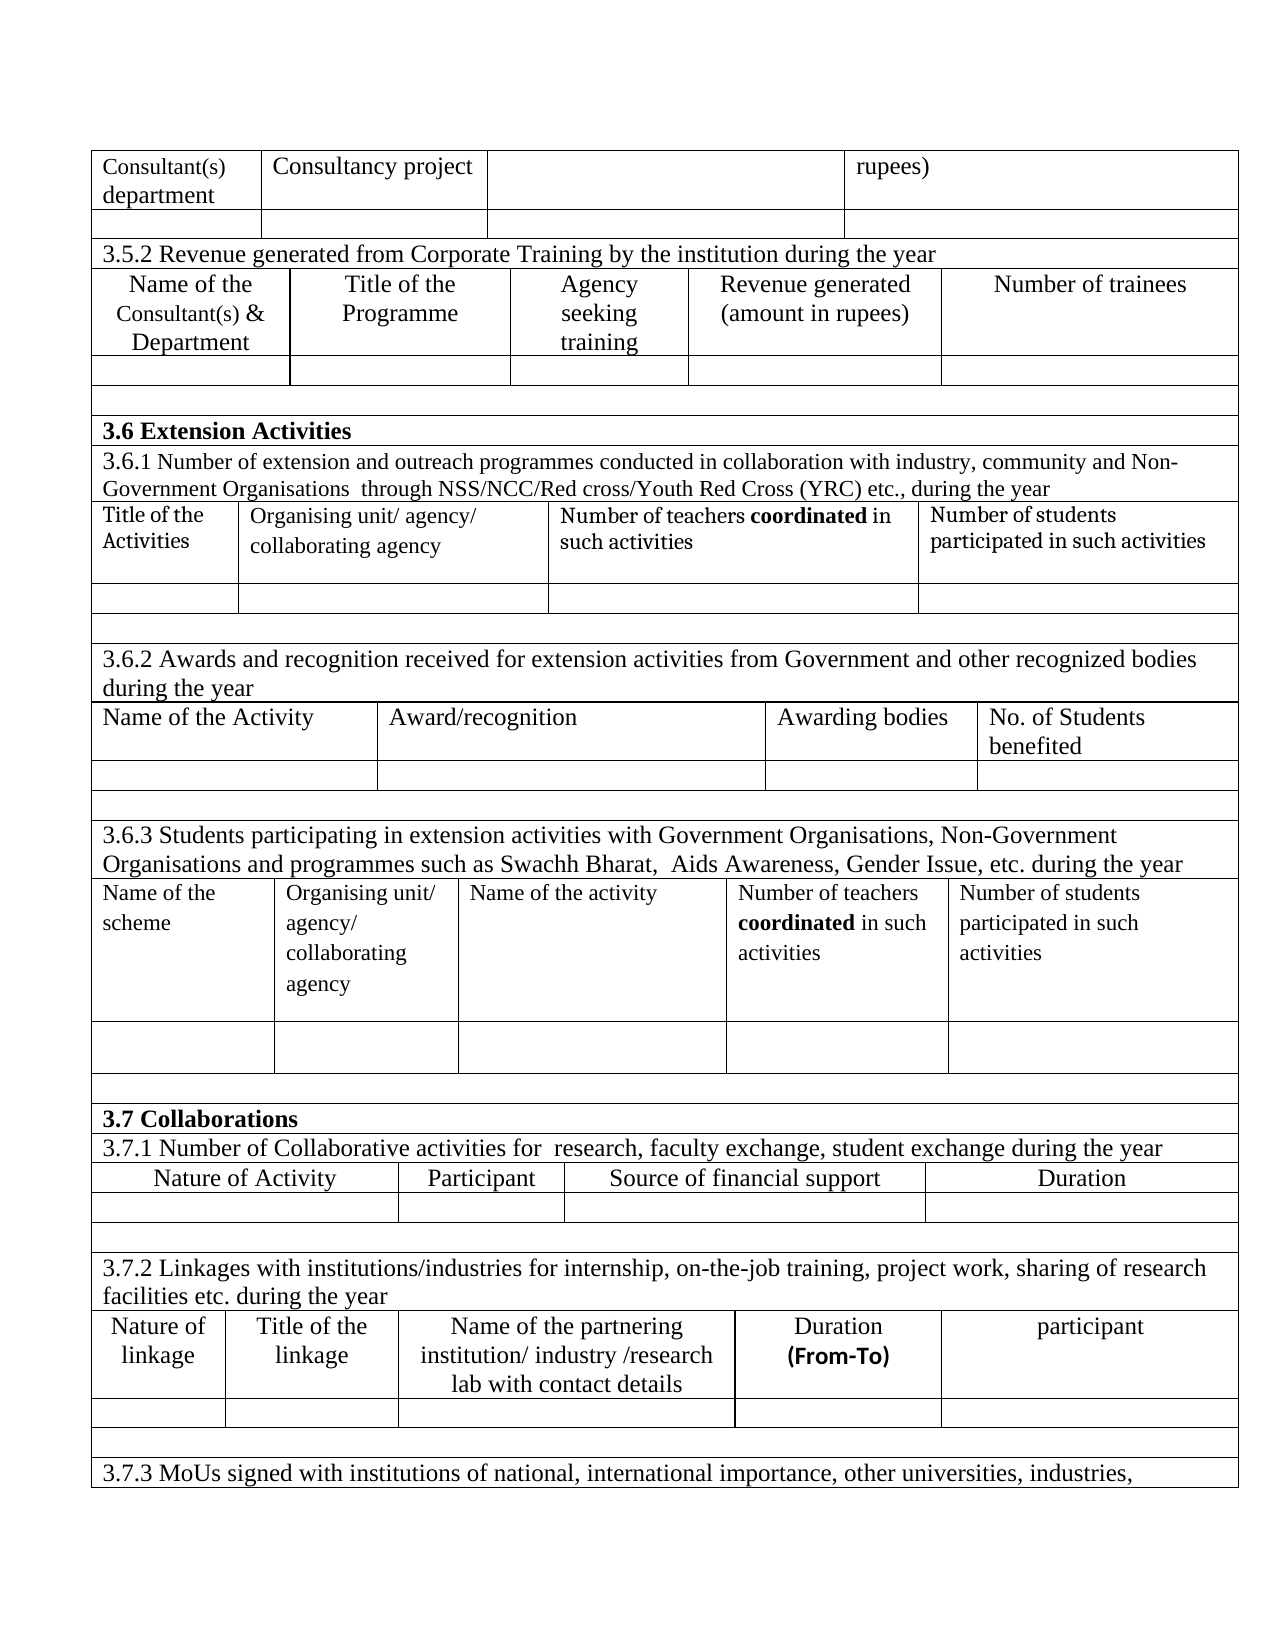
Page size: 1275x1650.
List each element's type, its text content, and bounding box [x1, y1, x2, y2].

table_cell [949, 1022, 1238, 1073]
table_cell Name of the partnering institution/ industry /research lab with contact details [399, 1311, 734, 1397]
table_cell [399, 1399, 734, 1427]
table_cell [92, 584, 238, 613]
table_cell [511, 356, 688, 385]
table_cell 3.6 Extension Activities [92, 416, 1238, 445]
table_cell [926, 1193, 1238, 1222]
table_cell Organising unit/ agency/ collaborating agency [239, 502, 548, 583]
table_cell [942, 1399, 1238, 1427]
table_cell [92, 1428, 1238, 1457]
table_cell Number of teachers coordinated in such activities [549, 502, 918, 583]
table_cell Source of financial support [565, 1163, 925, 1192]
table_cell [92, 356, 289, 385]
table_cell 3.7.1 Number of Collaborative activities for research, faculty exchange, student exchange during the year [92, 1134, 1238, 1162]
table_cell 3.5.2 Revenue generated from Corporate Training by the institution during the year [92, 239, 1238, 268]
table_cell [399, 1193, 564, 1222]
table_cell 3.7 Collaborations [92, 1104, 1238, 1132]
table_cell Number of students participated in such activities [949, 879, 1238, 1021]
table_cell Title of the Activities [92, 502, 238, 583]
table_cell [92, 1074, 1238, 1103]
table_cell [92, 210, 261, 238]
table_cell Agency seeking training [511, 269, 688, 355]
table_cell Name of the Activity [92, 703, 377, 760]
table_cell [736, 1399, 941, 1427]
table_cell [291, 356, 510, 385]
table_cell [92, 386, 1238, 415]
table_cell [488, 151, 844, 208]
table_cell [239, 584, 548, 613]
table_cell Name of the scheme [92, 879, 274, 1021]
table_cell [845, 151, 1238, 208]
table_cell Name of the activity [459, 879, 726, 1021]
table_cell [92, 1022, 274, 1073]
table_cell Award/recognition [378, 703, 765, 760]
table_cell [565, 1193, 925, 1222]
table_cell Duration (From-To) [736, 1311, 941, 1397]
table_cell 3.6.2 Awards and recognition received for extension activities from Government and other recognized bodies during the year [92, 644, 1238, 701]
table_cell Revenue generated (amount in rupees) [689, 269, 941, 355]
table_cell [92, 151, 261, 208]
table_cell [845, 210, 1238, 238]
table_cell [262, 151, 487, 208]
table_cell [92, 791, 1238, 819]
table_cell participant [942, 1311, 1238, 1397]
table_cell [92, 1399, 225, 1427]
table_cell No. of Students benefited [978, 703, 1238, 760]
table_cell [549, 584, 918, 613]
table_cell Organising unit/ agency/ collaborating agency [275, 879, 458, 1021]
table_cell Title of the Programme [291, 269, 510, 355]
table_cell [92, 1458, 1238, 1487]
table_cell Number of teachers coordinated in such activities [727, 879, 948, 1021]
table_cell 3.6.1 Number of extension and outreach programmes conducted in collaboration with industry, community and Non- Government Organisations through NSS/NCC/Red cross/Youth Red Cross (YRC) etc., during the year [92, 446, 1238, 501]
table_cell Duration [926, 1163, 1238, 1192]
table_cell Awarding bodies [766, 703, 977, 760]
table_cell [275, 1022, 458, 1073]
table_cell [92, 614, 1238, 643]
table_cell [689, 356, 941, 385]
table_cell [92, 1193, 398, 1222]
table_cell [978, 761, 1238, 790]
table_cell [378, 761, 765, 790]
table_cell [488, 210, 844, 238]
table_cell 3.7.2 Linkages with institutions/industries for internship, on-the-job training, project work, sharing of research facilities etc. during the year [92, 1253, 1238, 1310]
table_cell [942, 356, 1238, 385]
table_cell Name of the Consultant(s) & Department [92, 269, 289, 355]
table_cell [92, 1223, 1238, 1252]
table_cell Number of trainees [942, 269, 1238, 355]
table_cell [92, 761, 377, 790]
table_cell Participant [399, 1163, 564, 1192]
table_cell 3.6.3 Students participating in extension activities with Government Organisations, Non-Government Organisations and programmes such as Swachh Bharat, Aids Awareness, Gender Issue, etc. during the year [92, 821, 1238, 878]
table_cell Nature of linkage [92, 1311, 225, 1397]
table_cell [919, 584, 1238, 613]
table_cell [226, 1399, 398, 1427]
table_cell Number of students participated in such activities [919, 502, 1238, 583]
table_cell Title of the linkage [226, 1311, 398, 1397]
table_cell [766, 761, 977, 790]
table_cell Nature of Activity [92, 1163, 398, 1192]
table_cell [459, 1022, 726, 1073]
table_cell [727, 1022, 948, 1073]
table_cell [262, 210, 487, 238]
